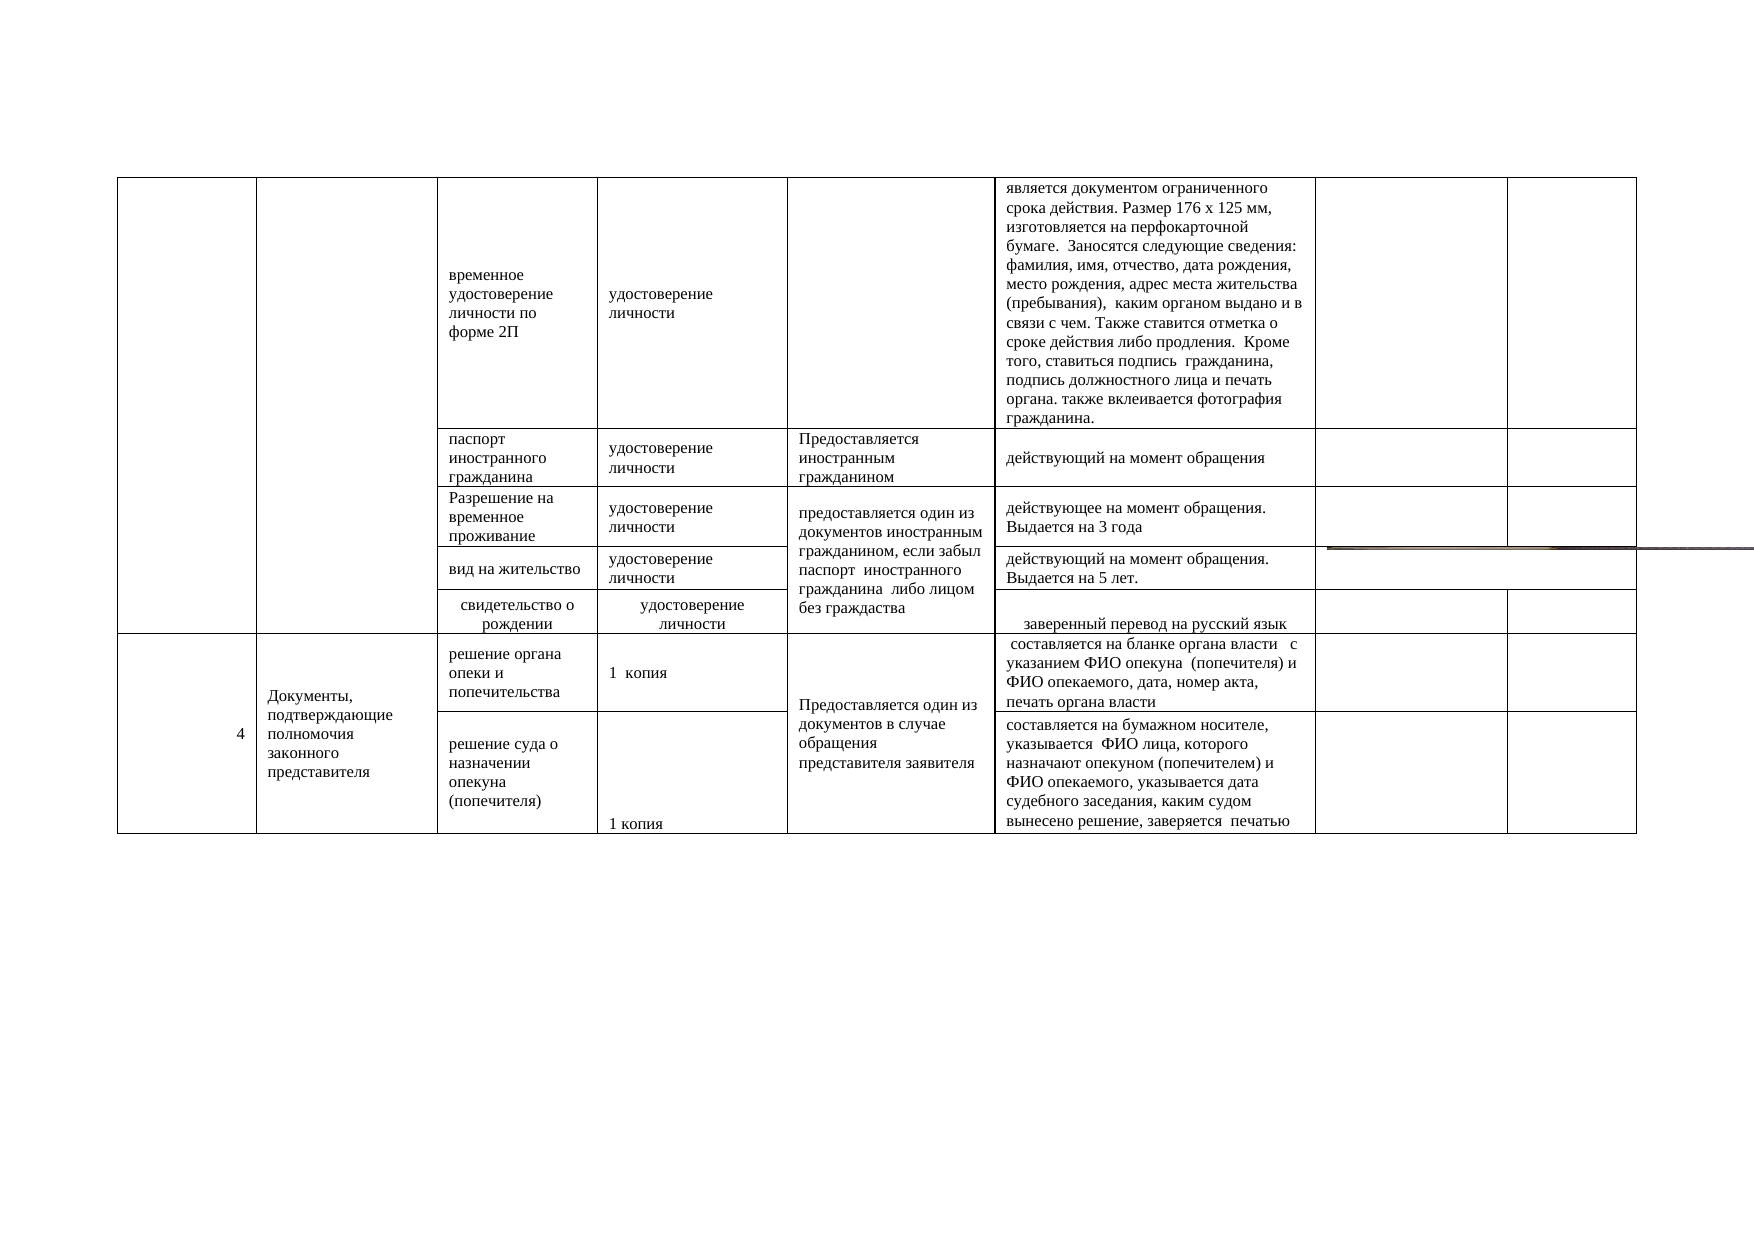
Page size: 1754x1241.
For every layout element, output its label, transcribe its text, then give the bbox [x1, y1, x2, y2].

table_cell действующий на момент обращения [996, 429, 1315, 486]
table_cell паспорт иностранного гражданина [438, 429, 597, 486]
table_cell [1316, 712, 1507, 833]
table_cell [1508, 634, 1636, 711]
table_cell [1508, 590, 1636, 633]
table_cell [1508, 429, 1636, 486]
table_cell решение органа опеки и попечительства [438, 634, 597, 711]
table_cell удостоверение личности [598, 429, 787, 486]
table_cell [1508, 178, 1636, 428]
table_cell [598, 178, 787, 428]
table_cell удостоверение личности [598, 487, 787, 546]
table_cell Предоставляется иностранным гражданином [788, 429, 994, 486]
table_cell заверенный перевод на русский язык [996, 590, 1315, 633]
table_cell [1316, 178, 1507, 428]
table_cell 4 [118, 634, 256, 833]
table_cell [1508, 487, 1636, 546]
table_cell действующее на момент обращения. Выдается на 3 года [996, 487, 1315, 546]
table_cell 1 копия [598, 712, 787, 833]
table_cell [1508, 712, 1636, 833]
table_cell составляется на бумажном носителе, указывается ФИО лица, которого назначают опекуном (попечителем) и ФИО опекаемого, указывается дата судебного заседания, каким судом вынесено решение, заверяется печатью [996, 712, 1315, 833]
table_cell 1 копия [598, 634, 787, 711]
table_cell [1316, 590, 1507, 633]
table_cell временное удостоверение личности по форме 2П [438, 178, 597, 428]
table_cell составляется на бланке органа власти с указанием ФИО опекуна (попечителя) и ФИО опекаемого, дата, номер акта, печать органа власти [996, 634, 1315, 711]
table_cell предоставляется один из документов иностранным гражданином, если забыл паспорт иностранного гражданина либо лицом без граждаства [788, 487, 994, 633]
table_cell [1316, 547, 1636, 589]
table_cell является документом ограниченного срока действия. Размер 176 x 125 мм, изготовляется на перфокарточной бумаге. Заносятся следующие сведения: фамилия, имя, отчество, дата рождения, место рождения, адрес места жительства (пребывания), каким органом выдано и в связи с чем. Также ставится отметка о сроке действия либо продления. Кроме того, ставиться подпись гражданина, подпись должностного лица и печать органа. также вклеивается фотография гражданина. [996, 178, 1315, 428]
table_cell [1316, 634, 1507, 711]
table_cell действующий на момент обращения. Выдается на 5 лет. [996, 547, 1315, 589]
table_cell Предоставляется один из документов в случае обращения представителя заявителя [788, 634, 994, 833]
table_cell удостоверение личности [598, 547, 787, 589]
table_cell [1316, 487, 1507, 546]
table_cell Документы, подтверждающие полномочия законного представителя [257, 634, 437, 833]
table_cell удостоверение личности [598, 590, 787, 633]
table_cell [1316, 429, 1507, 486]
table_cell свидетельство о рождении [438, 590, 597, 633]
table_cell вид на жительство [438, 547, 597, 589]
table_cell Разрешение на временное проживание [438, 487, 597, 546]
table_cell решение суда о назначении опекуна (попечителя) [438, 712, 597, 833]
